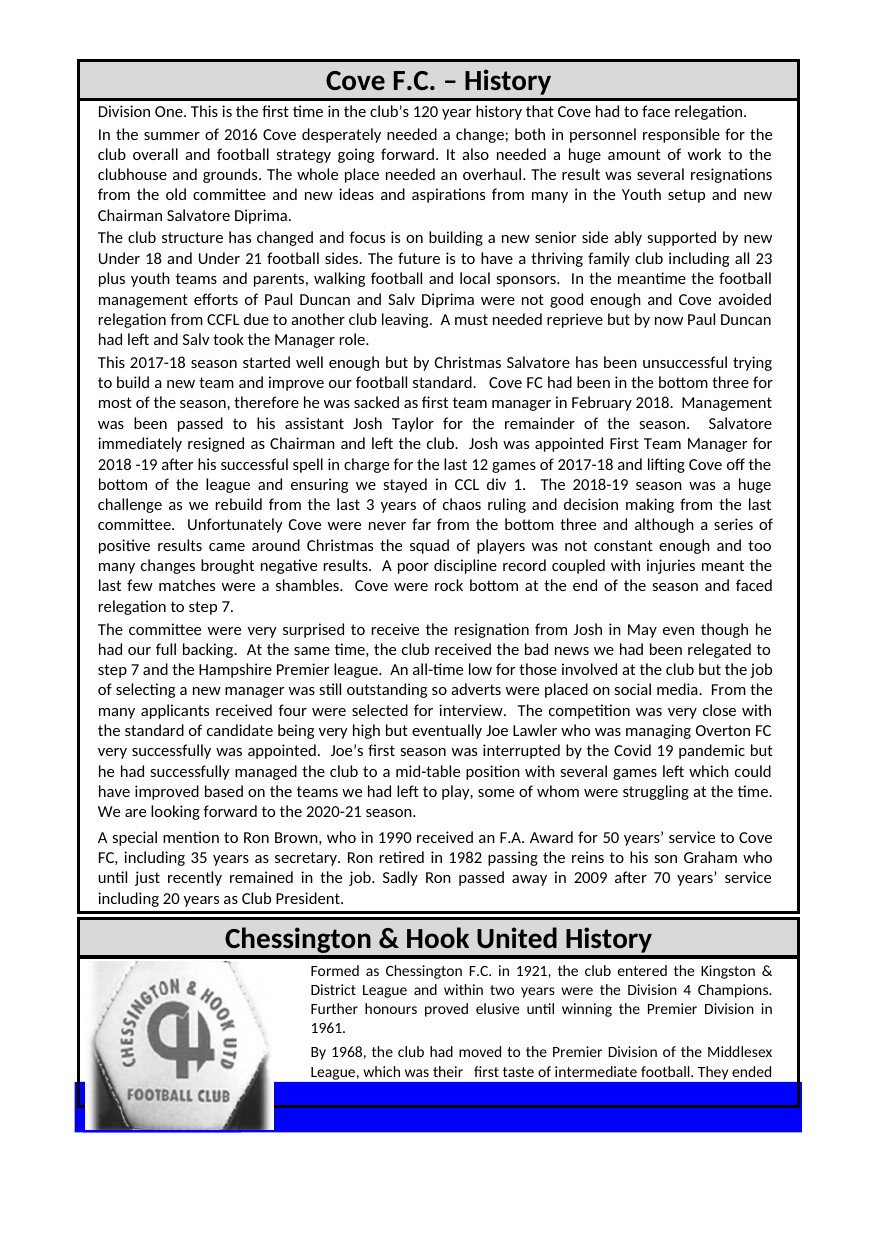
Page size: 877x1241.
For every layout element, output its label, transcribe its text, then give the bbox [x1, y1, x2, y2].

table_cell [80, 101, 797, 911]
table_header Chessington & Hook United History [80, 920, 797, 955]
table_header Cove F.C. – History [80, 62, 797, 98]
picture [85, 961, 274, 1130]
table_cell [80, 959, 797, 1104]
